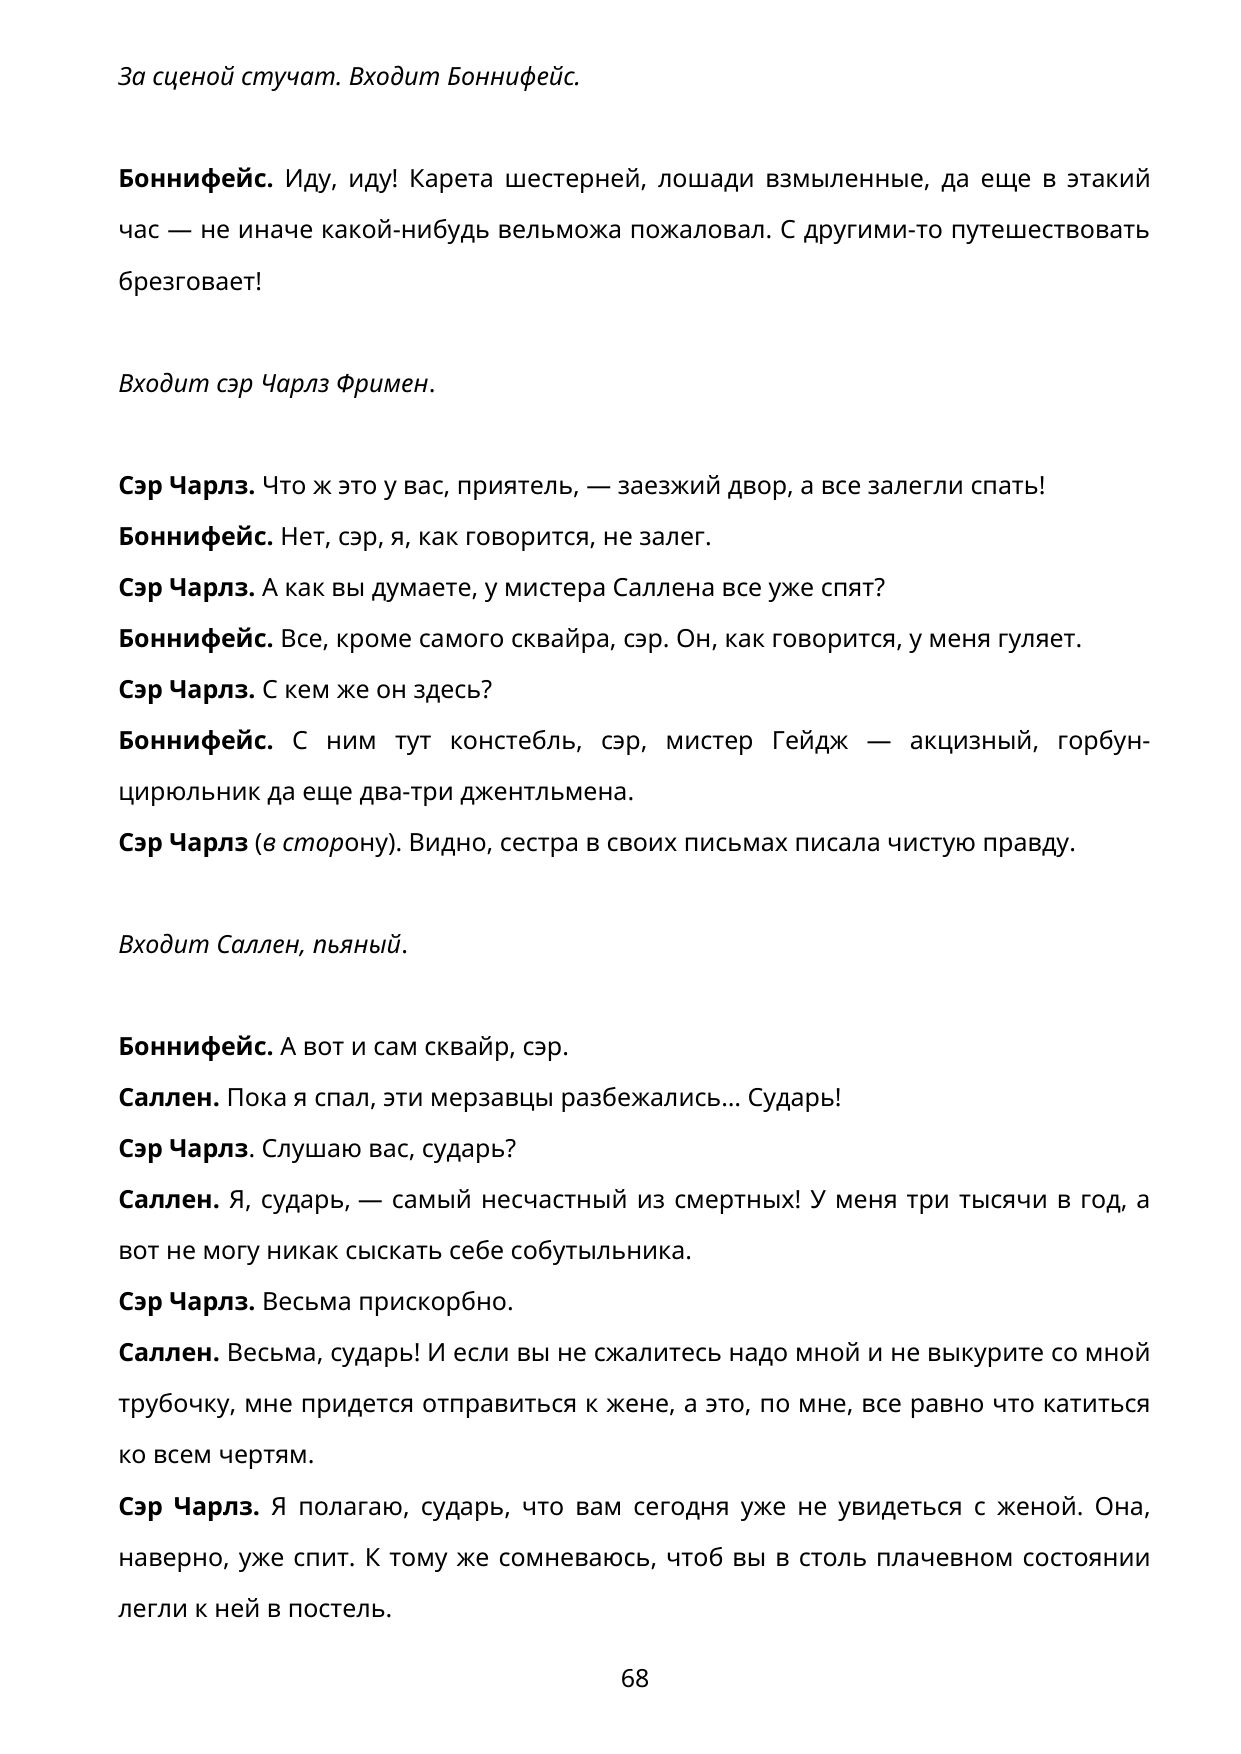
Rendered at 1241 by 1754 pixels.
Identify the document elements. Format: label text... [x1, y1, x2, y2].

text Боннифейс. Иду, иду! Карета шестерней, лошади взмыленные, да еще в этакий час — не иначе какой-нибудь вельможа пожаловал. С другими-то путешествовать брезговает! [118, 161, 1152, 297]
text Саллен. Пока я спал, эти мерзавцы разбежались… Сударь! [118, 1080, 1152, 1114]
text Входит сэр Чарлз Фримен. [118, 365, 1152, 399]
text Боннифейс. А вот и сам сквайр, сэр. [118, 1029, 1152, 1063]
text Сэр Чарлз (в сторону). Видно, сестра в своих письмах писала чистую правду. [118, 825, 1152, 859]
text За сценой стучат. Входит Боннифейс. [118, 59, 1152, 93]
text Саллен. Весьма, сударь! И если вы не сжалитесь надо мной и не выкурите со мной трубочку, мне придется отправиться к жене, а это, по мне, все равно что катиться ко всем чертям. [118, 1335, 1152, 1471]
text Сэр Чарлз. Весьма прискорбно. [118, 1284, 1152, 1318]
text Сэр Чарлз. А как вы думаете, у мистера Саллена все уже спят? [118, 569, 1152, 603]
text Сэр Чарлз. Я полагаю, сударь, что вам сегодня уже не увидеться с женой. Она, наверно, уже спит. К тому же сомневаюсь, чтоб вы в столь плачевном состоянии легли к ней в постель. [118, 1488, 1152, 1624]
text Сэр Чарлз. Слушаю вас, сударь? [118, 1131, 1152, 1165]
text Боннифейс. С ним тут констебль, сэр, мистер Гейдж — акцизный, горбун-цирюльник да еще два-три джентльмена. [118, 723, 1152, 808]
text Сэр Чарлз. С кем же он здесь? [118, 672, 1152, 706]
text Сэр Чарлз. Что ж это у вас, приятель, — заезжий двор, а все залегли спать! [118, 467, 1152, 501]
text Боннифейс. Все, кроме самого сквайра, сэр. Он, как говорится, у меня гуляет. [118, 621, 1152, 654]
text Саллен. Я, сударь, — самый несчастный из смертных! У меня три тысячи в год, а вот не могу никак сыскать себе собутыльника. [118, 1182, 1152, 1267]
text Боннифейс. Нет, сэр, я, как говорится, не залег. [118, 518, 1152, 552]
text Входит Саллен, пьяный. [118, 927, 1152, 961]
